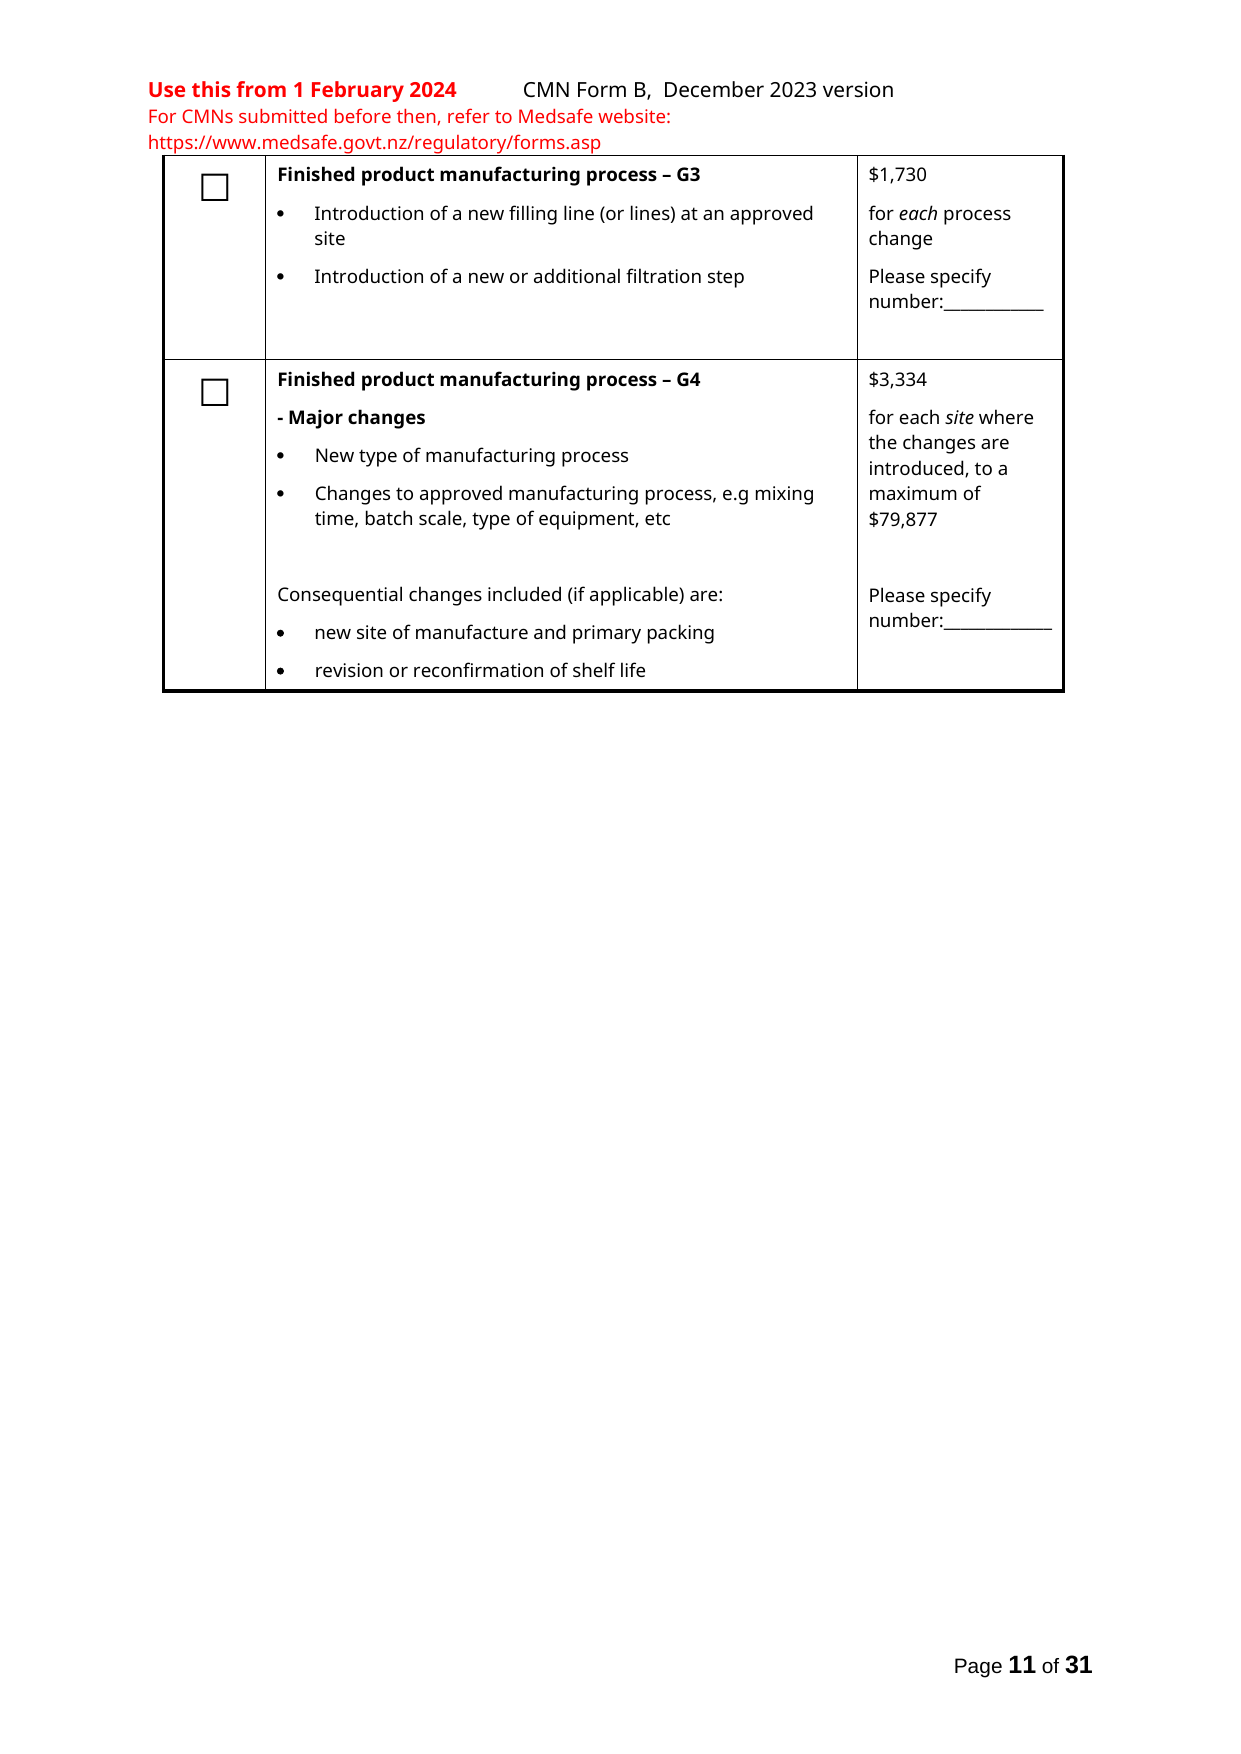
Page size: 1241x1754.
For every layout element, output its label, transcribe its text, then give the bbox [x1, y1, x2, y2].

table_header Finished product manufacturing process – G3 Introduction of a new filling line (or lines) at an approved site Introduction of a new or additional filtration step [266, 156, 857, 359]
table_cell [165, 360, 265, 689]
table_header $1,730 for each process change Please specify number:____________ [858, 156, 1062, 359]
table_cell Finished product manufacturing process – G4 - Major changes New type of manufacturing process Changes to approved manufacturing process, e.g mixing time, batch scale, type of equipment, etc Consequential changes included (if applicable) are: new site of manufacture and primary packing revision or reconfirmation of shelf life [266, 360, 857, 689]
table_cell $3,334 for each site where the changes are introduced, to a maximum of $79,877 Please specify number:_____________ [858, 360, 1062, 689]
